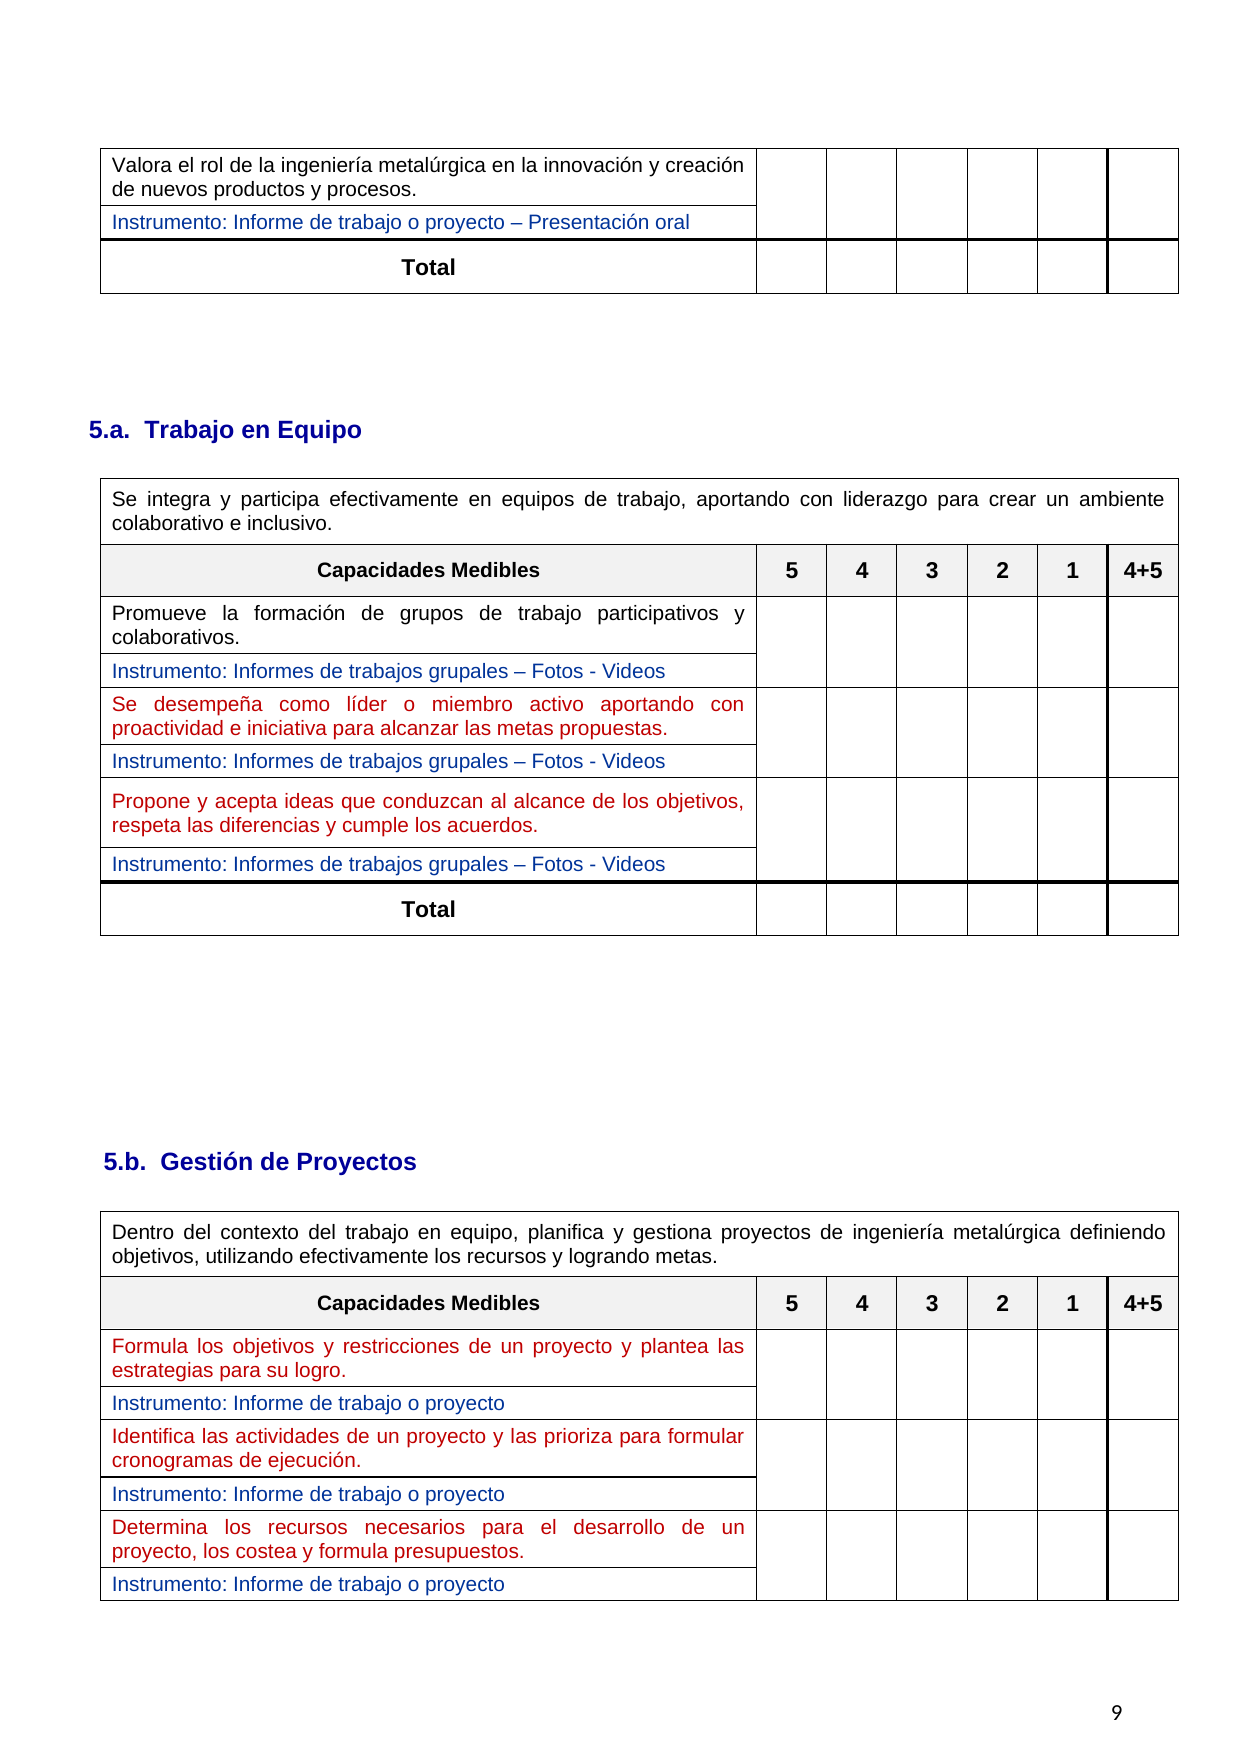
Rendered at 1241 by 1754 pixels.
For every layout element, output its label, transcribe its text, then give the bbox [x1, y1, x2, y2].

table_cell [757, 241, 826, 293]
table_cell [1109, 1511, 1178, 1600]
table_cell [1038, 597, 1106, 687]
table_cell Propone y acepta ideas que conduzcan al alcance de los objetivos, respeta las diferencias y cumple los acuerdos. [101, 778, 756, 847]
table_cell Identifica las actividades de un proyecto y las prioriza para formular cronogramas de ejecución. [101, 1420, 756, 1476]
table_cell [968, 884, 1037, 935]
table_cell [1038, 1420, 1106, 1510]
table_cell Instrumento: Informe de trabajo o proyecto [101, 1387, 756, 1419]
table_cell 2 [968, 1277, 1037, 1328]
table_cell [897, 778, 967, 880]
table_cell [827, 241, 896, 293]
table_cell [1038, 688, 1106, 777]
table_cell [1038, 1511, 1106, 1600]
table_cell [757, 149, 826, 238]
table_cell [1038, 241, 1106, 293]
table_cell 5 [757, 1277, 826, 1328]
table_header Se integra y participa efectivamente en equipos de trabajo, aportando con liderazgo para crear un ambiente colaborativo e inclusivo. [101, 479, 1178, 543]
table_cell [827, 1511, 896, 1600]
table_cell Determina los recursos necesarios para el desarrollo de un proyecto, los costea y formula presupuestos. [101, 1511, 756, 1567]
table_cell [897, 1420, 967, 1510]
table_cell [968, 241, 1037, 293]
table_cell 1 [1038, 1277, 1106, 1328]
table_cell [101, 1478, 756, 1510]
table_cell Formula los objetivos y restricciones de un proyecto y plantea las estrategias para su logro. [101, 1330, 756, 1386]
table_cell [101, 1568, 756, 1600]
table_cell [1038, 884, 1106, 935]
table_cell 4+5 [1109, 1277, 1178, 1328]
table_cell [897, 149, 967, 238]
text 5.b. Gestión de Proyectos [103, 1147, 1122, 1176]
table_cell [827, 1420, 896, 1510]
table_cell 4 [827, 545, 896, 596]
table_cell [968, 778, 1037, 880]
table_cell [897, 688, 967, 777]
table_cell [1109, 778, 1178, 880]
table_cell [1109, 1330, 1178, 1419]
table_cell 1 [1038, 545, 1106, 596]
table_cell [1109, 597, 1178, 687]
table_cell 5 [757, 545, 826, 596]
table_cell [897, 1511, 967, 1600]
table_cell Instrumento: Informes de trabajos grupales – Fotos - Videos [101, 848, 756, 880]
table_cell [757, 1420, 826, 1510]
table_cell 4+5 [1109, 545, 1178, 596]
table_cell [968, 1330, 1037, 1419]
table_cell [1109, 884, 1178, 935]
text 5.a. Trabajo en Equipo [88, 415, 1122, 443]
table_cell Capacidades Medibles [101, 545, 756, 596]
table_cell [827, 884, 896, 935]
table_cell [101, 206, 756, 238]
table_cell [897, 1330, 967, 1419]
table_cell [757, 778, 826, 880]
table_cell [827, 597, 896, 687]
table_cell [968, 1511, 1037, 1600]
table_cell 3 [897, 545, 967, 596]
table_cell Instrumento: Informes de trabajos grupales – Fotos - Videos [101, 745, 756, 777]
table_cell [827, 149, 896, 238]
table_cell [757, 1511, 826, 1600]
table_cell [757, 1330, 826, 1419]
table_cell Total [101, 241, 756, 293]
table_cell [827, 688, 896, 777]
table_cell [757, 597, 826, 687]
table_cell [827, 1330, 896, 1419]
table_cell [968, 597, 1037, 687]
table_cell 4 [827, 1277, 896, 1328]
table_cell [897, 241, 967, 293]
table_cell Valora el rol de la ingeniería metalúrgica en la innovación y creación de nuevos productos y procesos. [101, 149, 756, 205]
table_cell [1038, 149, 1106, 238]
table_cell [827, 778, 896, 880]
table_cell [1109, 1420, 1178, 1510]
table_cell [1038, 778, 1106, 880]
table_header Dentro del contexto del trabajo en equipo, planifica y gestiona proyectos de ingeniería metalúrgica definiendo objetivos, utilizando efectivamente los recursos y logrando metas. [101, 1212, 1178, 1276]
table_cell Se desempeña como líder o miembro activo aportando con proactividad e iniciativa para alcanzar las metas propuestas. [101, 688, 756, 744]
table_cell [1109, 241, 1178, 293]
table_cell [968, 688, 1037, 777]
table_cell Capacidades Medibles [101, 1277, 756, 1328]
table_cell Instrumento: Informes de trabajos grupales – Fotos - Videos [101, 654, 756, 687]
table_cell [897, 884, 967, 935]
table_cell 2 [968, 545, 1037, 596]
table_cell [1109, 149, 1178, 238]
table_cell [968, 149, 1037, 238]
table_cell [757, 884, 826, 935]
table_cell [897, 597, 967, 687]
table_cell 3 [897, 1277, 967, 1328]
table_cell [757, 688, 826, 777]
table_cell [968, 1420, 1037, 1510]
table_cell [1038, 1330, 1106, 1419]
table_cell [1109, 688, 1178, 777]
table_cell Promueve la formación de grupos de trabajo participativos y colaborativos. [101, 597, 756, 653]
table_cell Total [101, 884, 756, 935]
